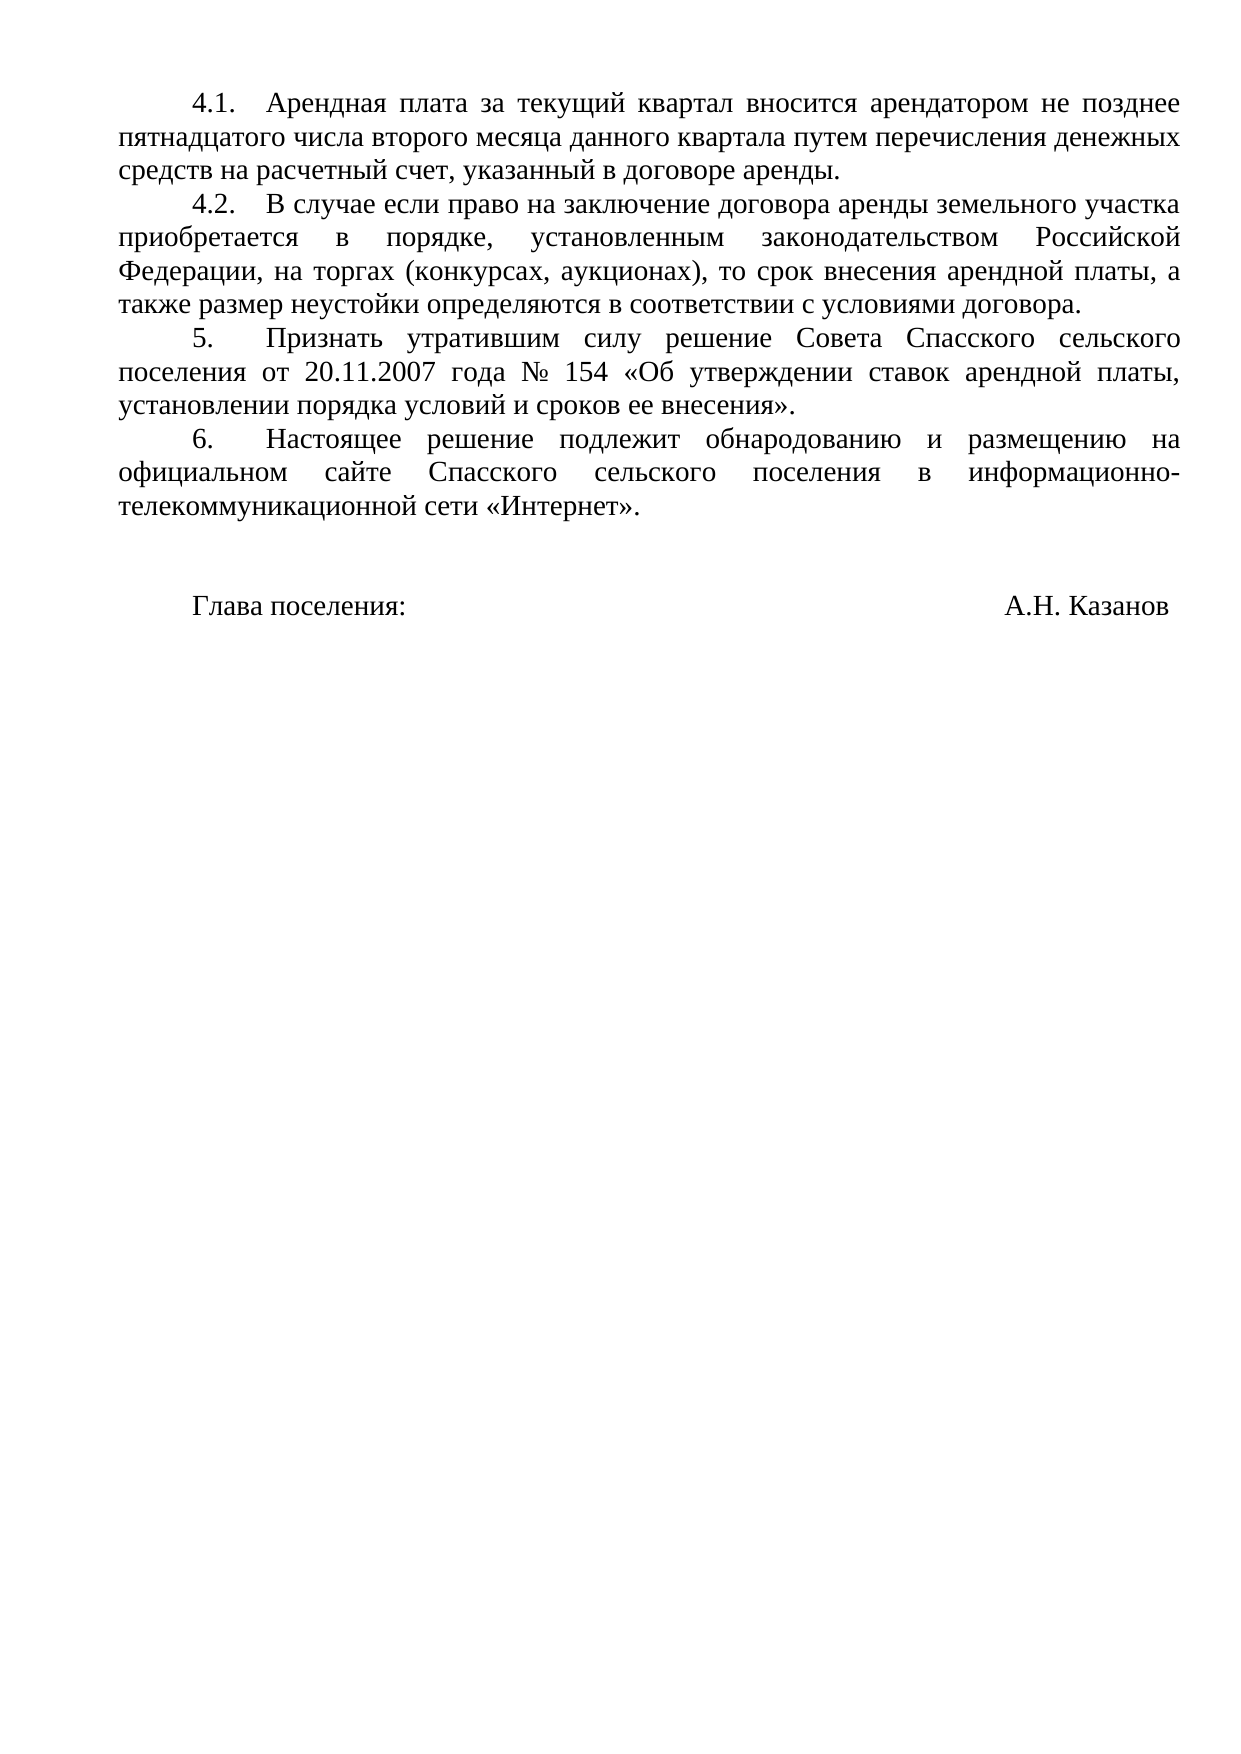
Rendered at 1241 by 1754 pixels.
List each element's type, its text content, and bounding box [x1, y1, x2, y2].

list Арендная плата за текущий квартал вносится арендатором не позднее пятнадцатого числа второго месяца данного квартала путем перечисления денежных средств на расчетный счет, указанный в договоре аренды. [118, 85, 1181, 186]
text Глава поселения: А.Н. Казанов [118, 588, 1181, 622]
list Признать утратившим силу решение Совета Спасского сельского поселения от 20.11.2007 года № 154 «Об утверждении ставок арендной платы, установлении порядка условий и сроков ее внесения». [118, 320, 1181, 421]
list В случае если право на заключение договора аренды земельного участка приобретается в порядке, установленным законодательством Российской Федерации, на торгах (конкурсах, аукционах), то срок внесения арендной платы, а также размер неустойки определяются в соответствии с условиями договора. [118, 186, 1181, 320]
list Настоящее решение подлежит обнародованию и размещению на официальном сайте Спасского сельского поселения в информационно-телекоммуникационной сети «Интернет». [118, 421, 1181, 521]
